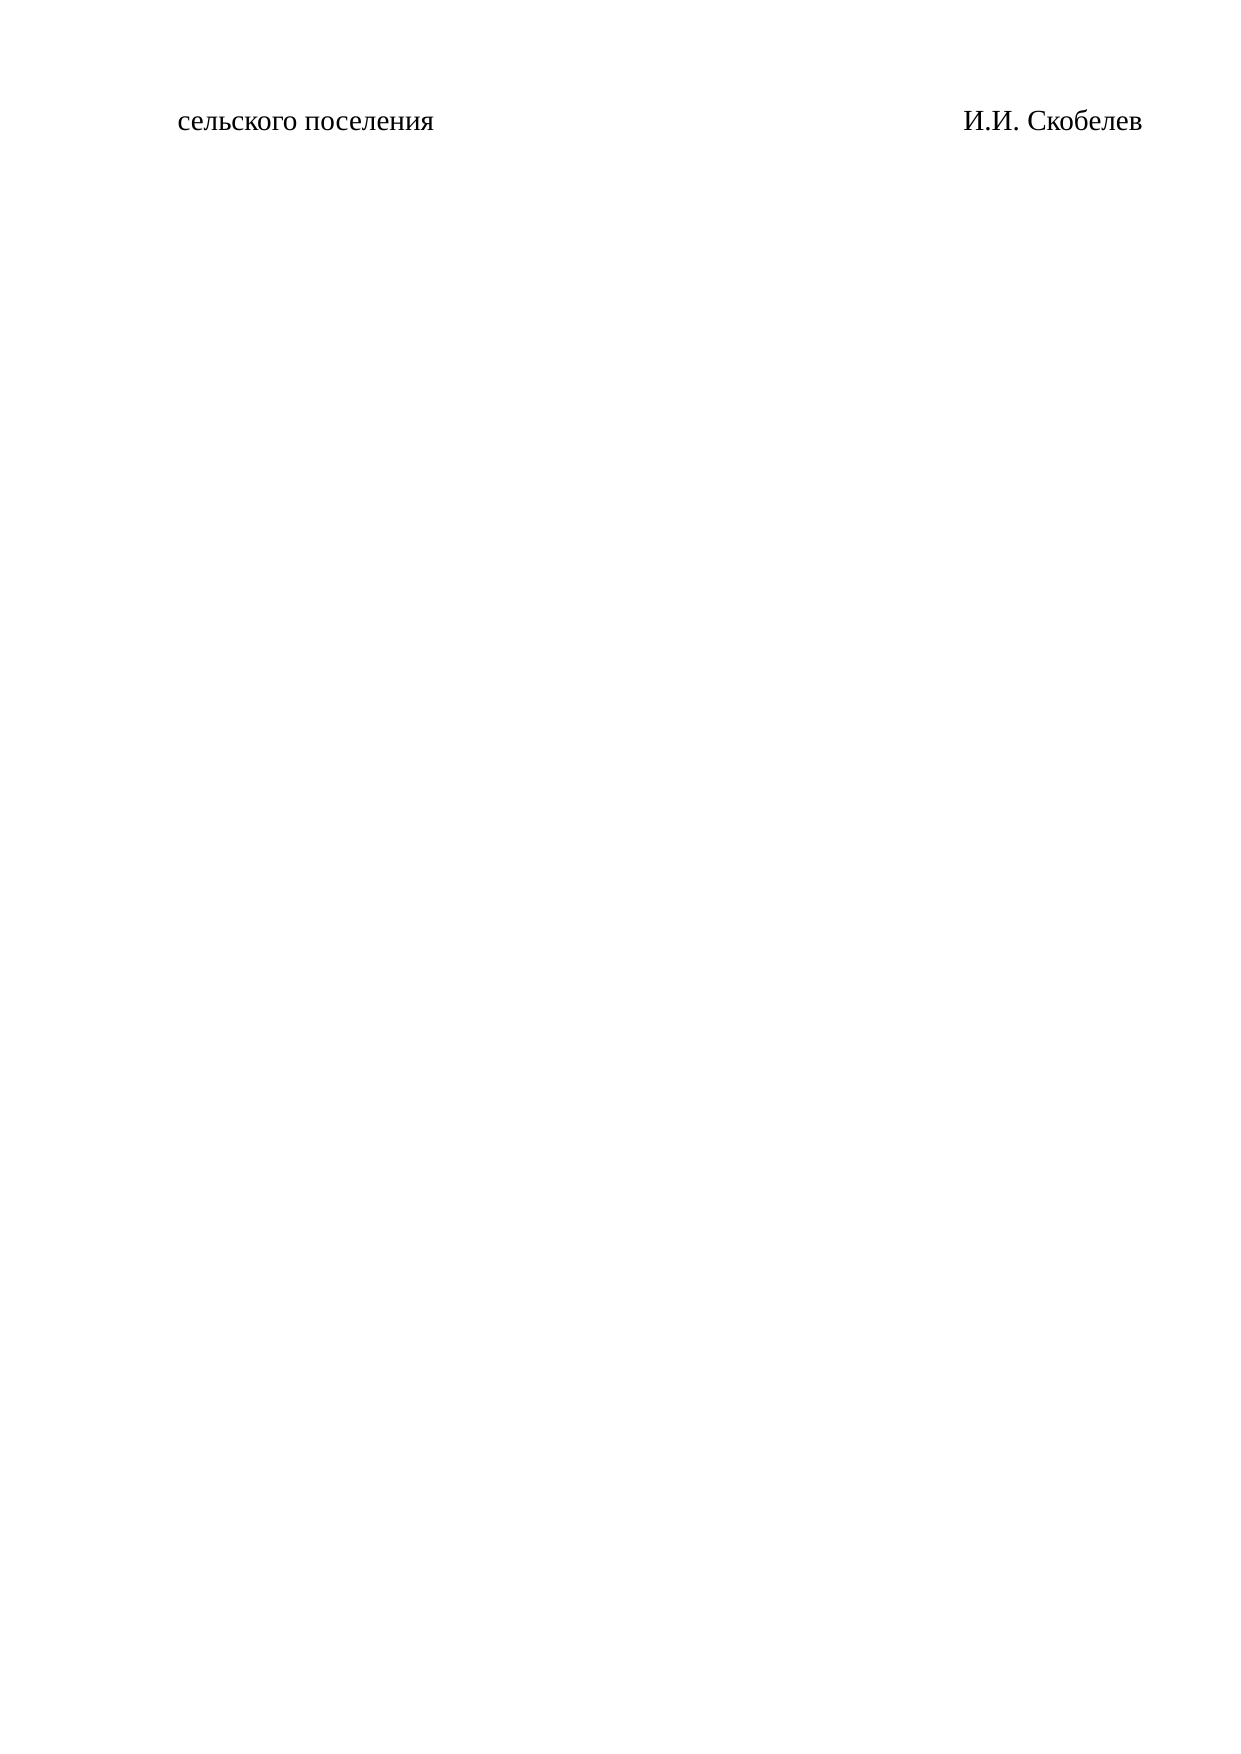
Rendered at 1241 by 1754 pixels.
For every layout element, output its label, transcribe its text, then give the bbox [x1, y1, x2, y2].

text сельского поселения И.И. Скобелев [177, 103, 1181, 136]
